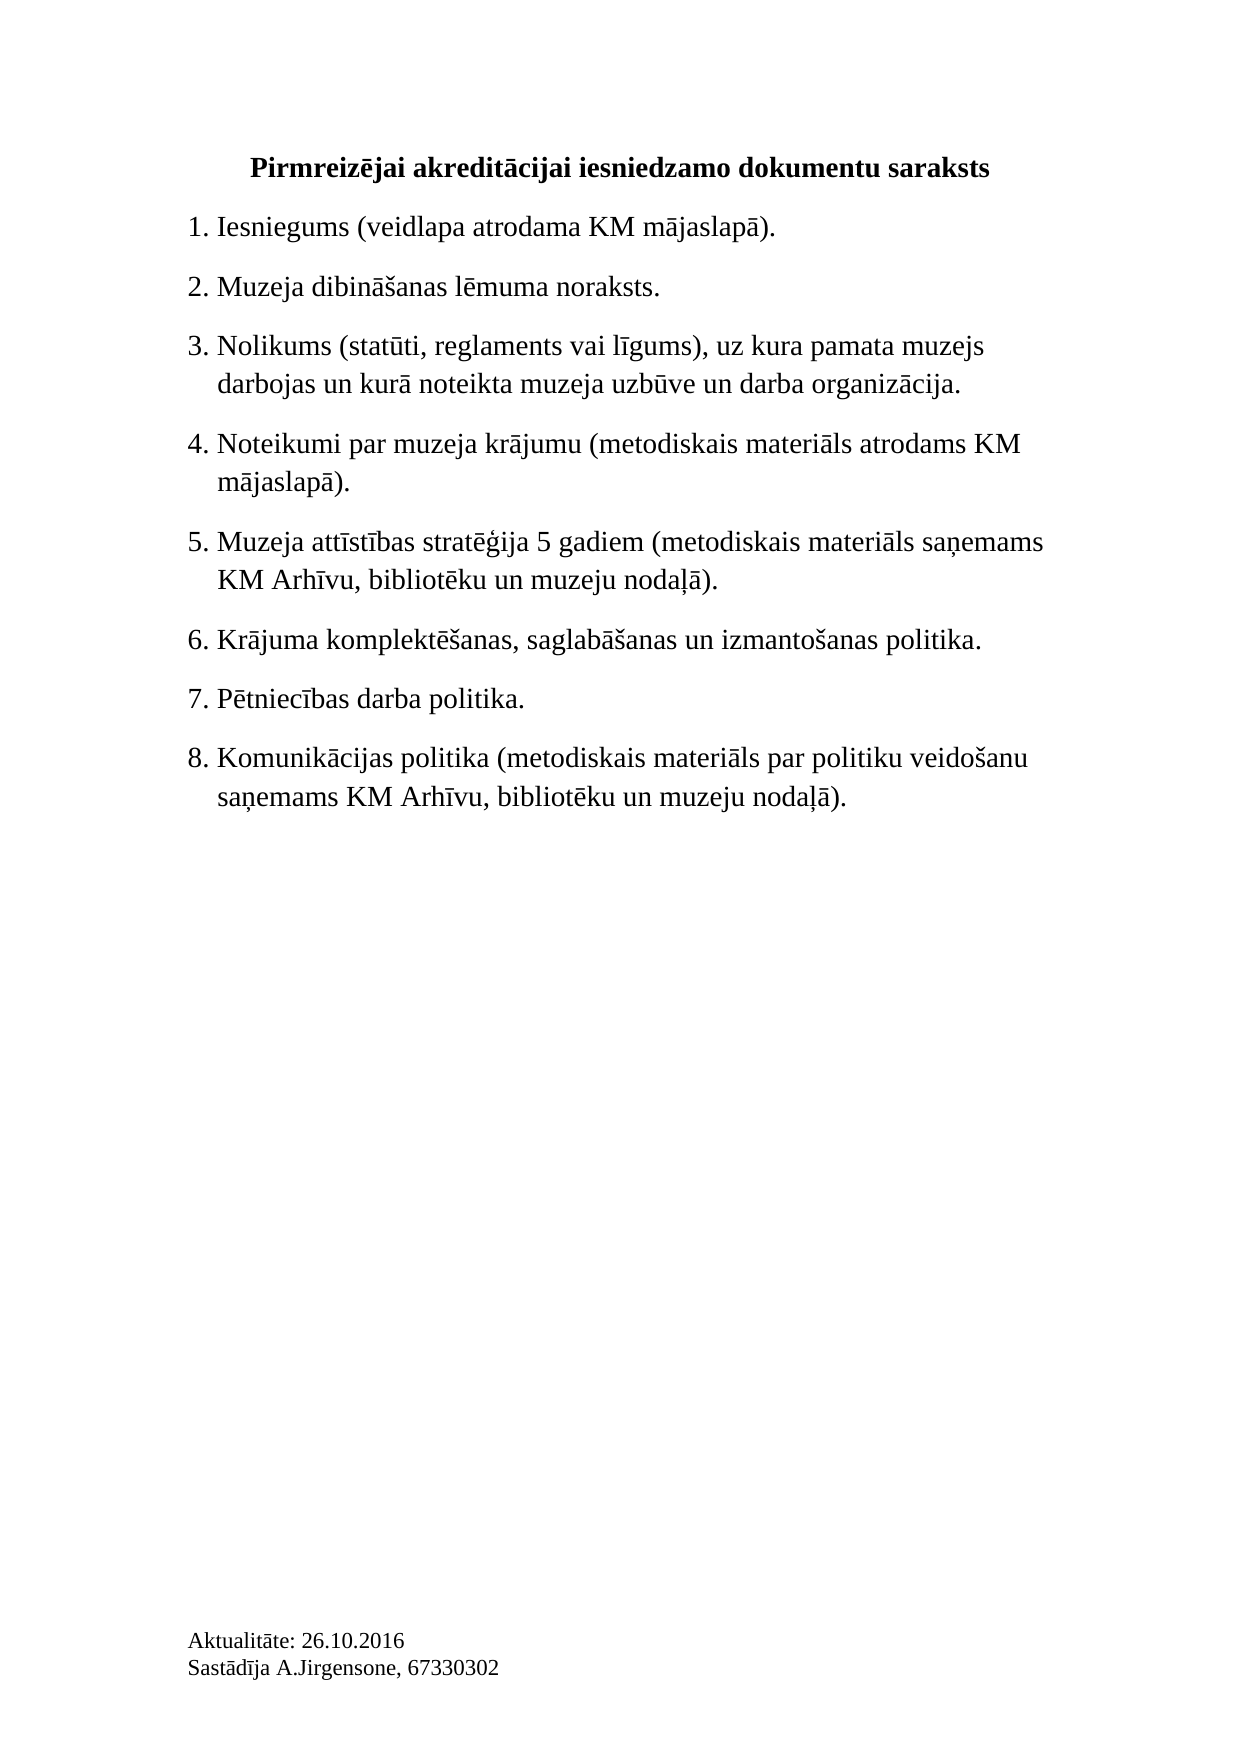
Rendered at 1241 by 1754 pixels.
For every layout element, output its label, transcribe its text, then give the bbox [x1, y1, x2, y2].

text 3. Nolikums (statūti, reglaments vai līgums), uz kura pamata muzejs darbojas un kurā noteikta muzeja uzbūve un darba organizācija. [187, 328, 1053, 400]
text 1. Iesniegums (veidlapa atrodama KM mājaslapā). [187, 209, 1053, 243]
text 6. Krājuma komplektēšanas, saglabāšanas un izmantošanas politika. [187, 622, 1053, 655]
text 5. Muzeja attīstības stratēģija 5 gadiem (metodiskais materiāls saņemams KM Arhīvu, bibliotēku un muzeju nodaļā). [187, 524, 1053, 596]
text 2. Muzeja dibināšanas lēmuma noraksts. [187, 269, 1053, 302]
text 4. Noteikumi par muzeja krājumu (metodiskais materiāls atrodams KM mājaslapā). [187, 426, 1053, 498]
text 7. Pētniecības darba politika. [187, 681, 1053, 715]
text 8. Komunikācijas politika (metodiskais materiāls par politiku veidošanu saņemams KM Arhīvu, bibliotēku un muzeju nodaļā). [187, 741, 1053, 813]
text Pirmreizējai akreditācijai iesniedzamo dokumentu saraksts [187, 150, 1053, 183]
